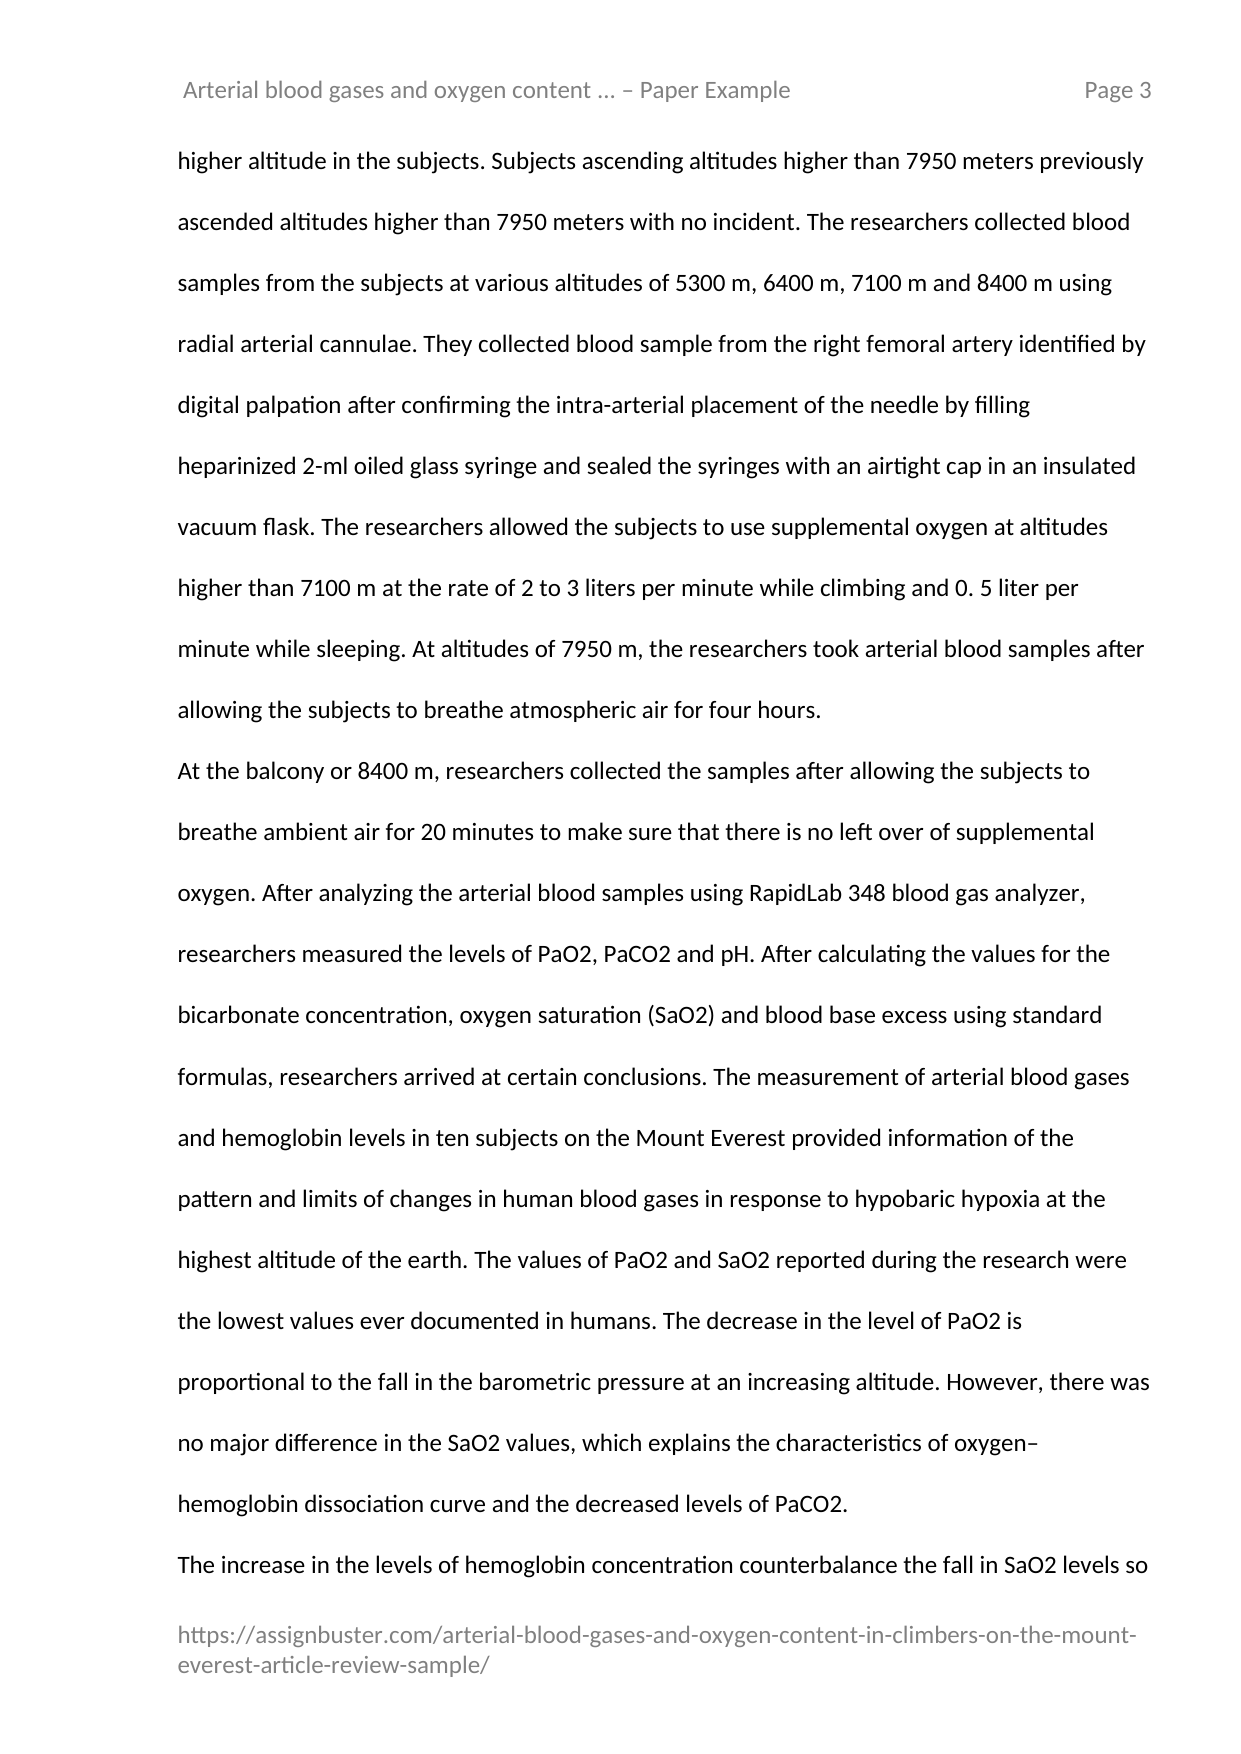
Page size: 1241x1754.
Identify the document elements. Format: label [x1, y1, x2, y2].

text [177, 145, 1152, 1579]
